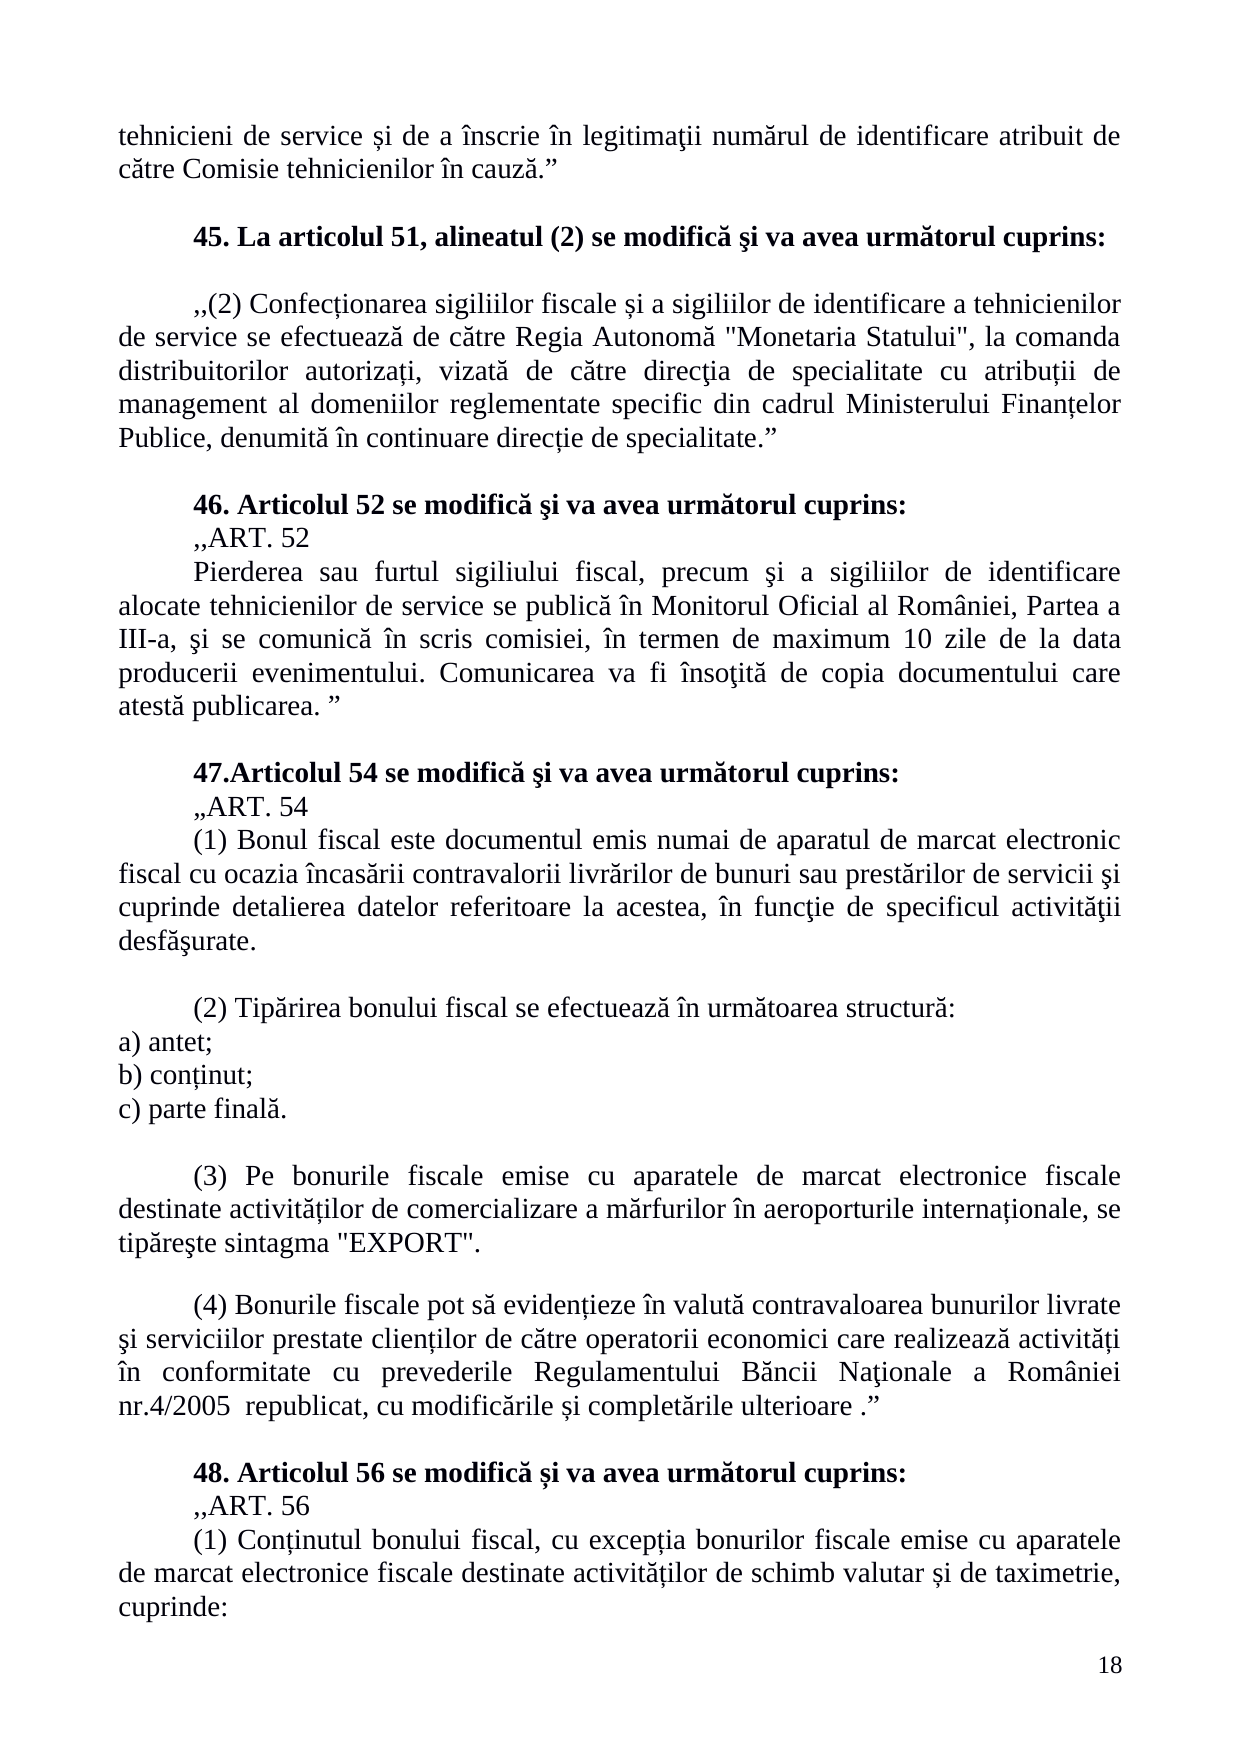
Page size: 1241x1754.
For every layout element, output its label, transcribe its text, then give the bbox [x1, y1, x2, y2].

text 46. Articolul 52 se modifică şi va avea următorul cuprins: [118, 487, 1122, 521]
text b) conținut; [118, 1057, 1122, 1091]
text (1) Conținutul bonului fiscal, cu excepția bonurilor fiscale emise cu aparatele de marcat electronice fiscale destinate activităților de schimb valutar și de taximetrie, cuprinde: [118, 1522, 1122, 1623]
text „ART. 54 [118, 789, 1122, 822]
text 48. Articolul 56 se modifică și va avea următorul cuprins: [118, 1455, 1122, 1488]
text 47.Articolul 54 se modifică şi va avea următorul cuprins: [118, 755, 1122, 789]
text ,,(2) Confecționarea sigiliilor fiscale și a sigiliilor de identificare a tehnicienilor de service se efectuează de către Regia Autonomă "Monetaria Statului", la comanda distribuitorilor autorizați, vizată de către direcţia de specialitate cu atribuții de management al domeniilor reglementate specific din cadrul Ministerului Finanțelor Publice, denumită în continuare direcție de specialitate.” [118, 286, 1122, 453]
text c) parte finală. [118, 1091, 1122, 1124]
text ,,ART. 56 [118, 1488, 1122, 1522]
text (3) Pe bonurile fiscale emise cu aparatele de marcat electronice fiscale destinate activităților de comercializare a mărfurilor în aeroporturile internaționale, se tipăreşte sintagma "EXPORT". [118, 1158, 1122, 1258]
text (2) Tipărirea bonului fiscal se efectuează în următoarea structură: [118, 990, 1122, 1024]
text Pierderea sau furtul sigiliului fiscal, precum şi a sigiliilor de identificare alocate tehnicienilor de service se publică în Monitorul Oficial al României, Partea a III-a, şi se comunică în scris comisiei, în termen de maximum 10 zile de la data producerii evenimentului. Comunicarea va fi însoţită de copia documentului care atestă publicarea. ” [118, 554, 1122, 722]
text 45. La articolul 51, alineatul (2) se modifică şi va avea următorul cuprins: [118, 219, 1122, 252]
text a) antet; [118, 1024, 1122, 1057]
text ,,ART. 52 [118, 521, 1122, 554]
text (4) Bonurile fiscale pot să evidențieze în valută contravaloarea bunurilor livrate şi serviciilor prestate clienților de către operatorii economici care realizează activități în conformitate cu prevederile Regulamentului Băncii Naţionale a României nr.4/2005 republicat, cu modificările și completările ulterioare .” [118, 1287, 1122, 1421]
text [118, 118, 1122, 185]
text (1) Bonul fiscal este documentul emis numai de aparatul de marcat electronic fiscal cu ocazia încasării contravalorii livrărilor de bunuri sau prestărilor de servicii şi cuprinde detalierea datelor referitoare la acestea, în funcţie de specificul activităţii desfăşurate. [118, 822, 1122, 957]
